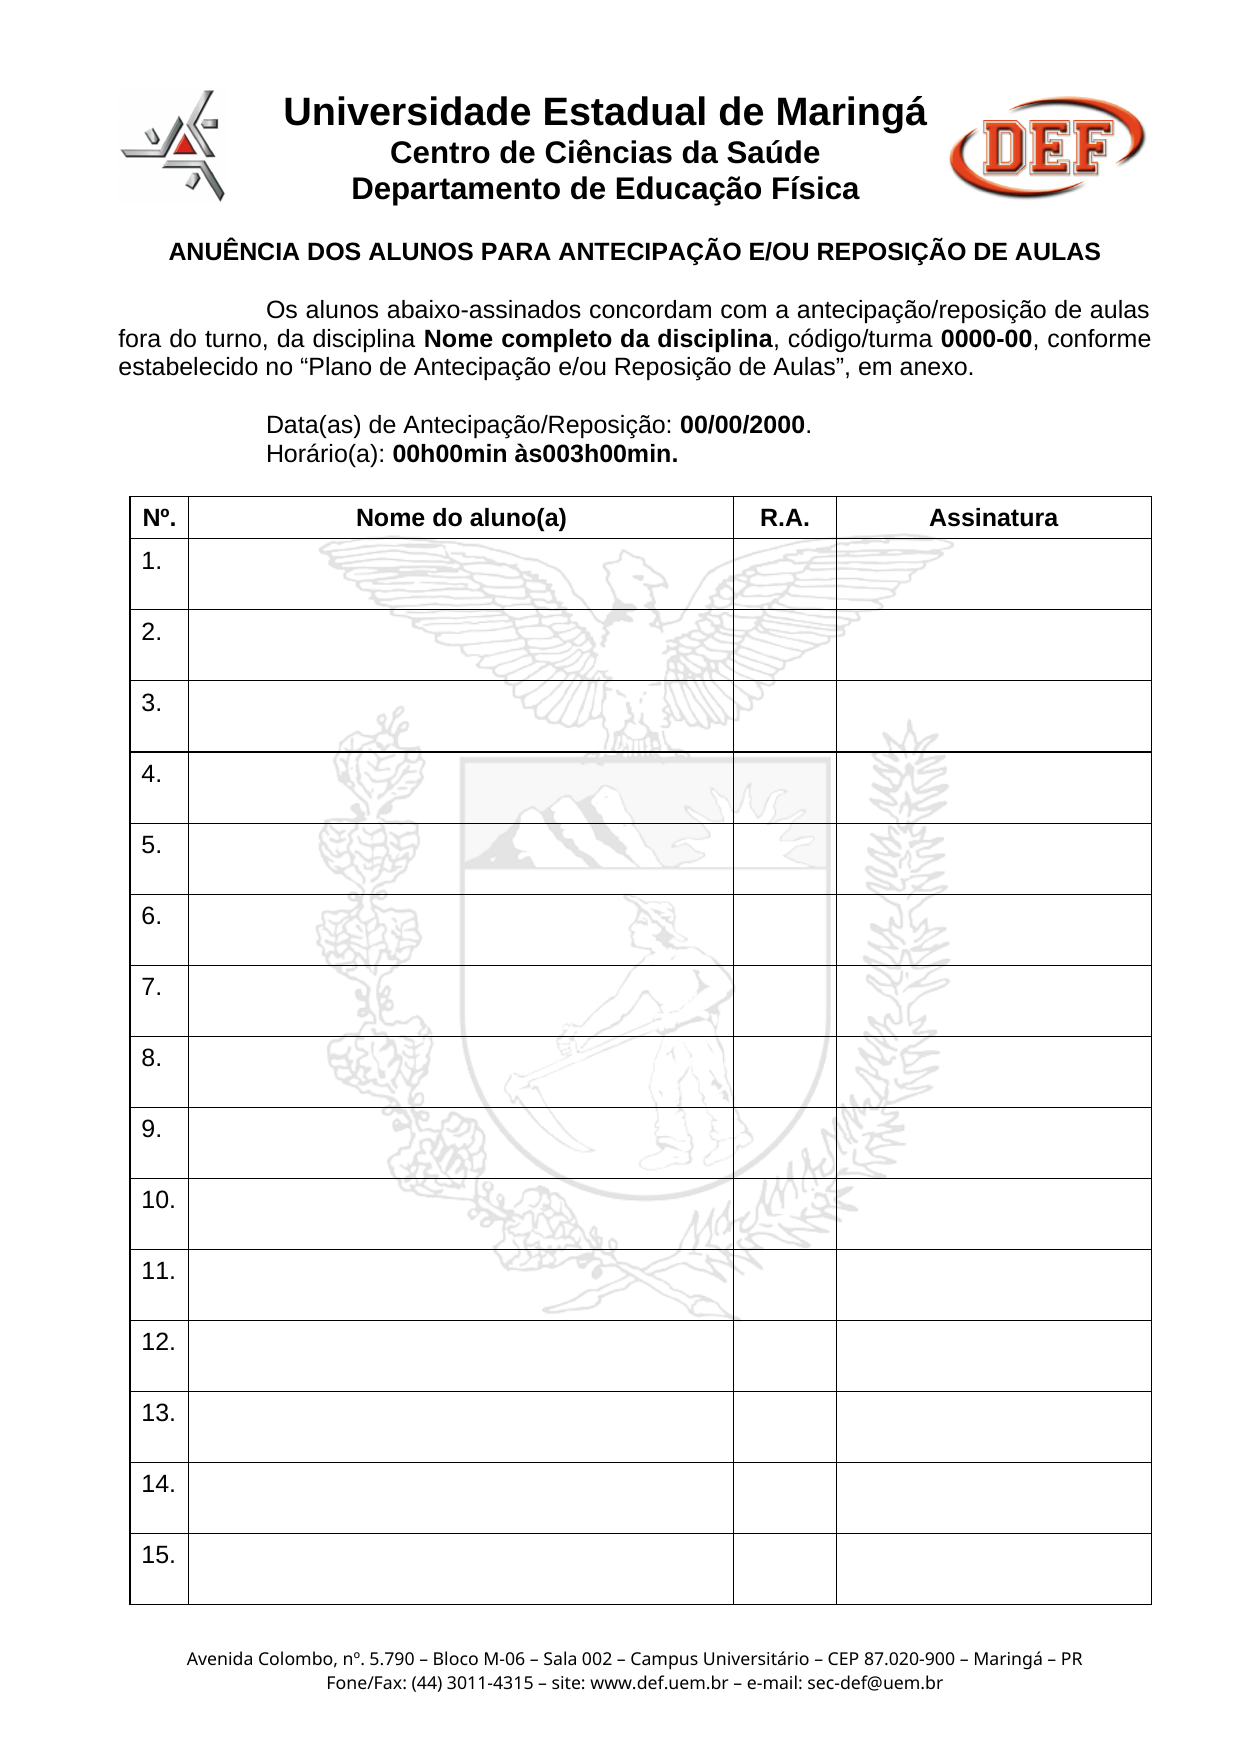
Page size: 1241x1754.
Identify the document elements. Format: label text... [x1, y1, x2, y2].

table_cell [131, 1392, 188, 1462]
table_cell [189, 753, 733, 822]
table_cell [189, 1179, 733, 1249]
table_cell [734, 1534, 836, 1604]
table_cell [189, 1037, 733, 1107]
table_cell [131, 1037, 188, 1107]
table_cell [837, 681, 1151, 751]
table_cell [837, 539, 1151, 609]
table_cell [189, 1321, 733, 1391]
table_cell [189, 824, 733, 893]
table_cell [837, 1250, 1151, 1320]
table_cell [131, 681, 188, 751]
table_cell [189, 1108, 733, 1178]
table_cell [131, 895, 188, 964]
text Data(as) de Antecipação/Reposição: 00/00/2000. [118, 410, 1152, 438]
table_cell [837, 1534, 1151, 1604]
table_cell [189, 610, 733, 680]
table_cell [189, 966, 733, 1036]
table_cell [734, 539, 836, 609]
table_cell [734, 1392, 836, 1462]
table_cell [734, 1037, 836, 1107]
table_cell [131, 1463, 188, 1533]
table_cell [734, 610, 836, 680]
table_cell [734, 1463, 836, 1533]
table_cell [734, 1108, 836, 1178]
table_cell [734, 1250, 836, 1320]
table_cell [189, 1463, 733, 1533]
table_cell [189, 539, 733, 609]
table_cell [189, 1392, 733, 1462]
table_cell [131, 1534, 188, 1604]
table_cell [837, 1392, 1151, 1462]
table_cell [131, 824, 188, 893]
table_cell [189, 1250, 733, 1320]
table_cell [837, 1463, 1151, 1533]
text Horário(a): 00h00min às003h00min. [118, 438, 1152, 467]
table_cell [734, 1321, 836, 1391]
table_cell [131, 539, 188, 609]
picture [118, 88, 227, 204]
table_cell [837, 824, 1151, 893]
table_header Assinatura [837, 497, 1151, 538]
table_cell [734, 753, 836, 822]
table_cell [131, 610, 188, 680]
table_cell [837, 1037, 1151, 1107]
table_header Nº. [131, 497, 188, 538]
table_cell [734, 966, 836, 1036]
text ANUÊNCIA DOS ALUNOS PARA ANTECIPAÇÃO E/OU REPOSIÇÃO DE AULAS [118, 237, 1152, 266]
table_cell [837, 610, 1151, 680]
table_cell [837, 753, 1151, 822]
table_header Nome do aluno(a) [189, 497, 733, 538]
table_cell [131, 1321, 188, 1391]
table_cell [734, 895, 836, 964]
table_cell [734, 1179, 836, 1249]
table_cell [734, 681, 836, 751]
table_cell [837, 1179, 1151, 1249]
picture [943, 88, 1152, 204]
table_cell [189, 1534, 733, 1604]
table_cell [837, 895, 1151, 964]
table_cell [189, 681, 733, 751]
table_header R.A. [734, 497, 836, 538]
table_cell [131, 966, 188, 1036]
table_cell [734, 824, 836, 893]
table_cell [131, 753, 188, 822]
table_cell [189, 895, 733, 964]
table_cell [131, 1108, 188, 1178]
table_cell [837, 966, 1151, 1036]
table_cell [131, 1250, 188, 1320]
table_cell [837, 1108, 1151, 1178]
table_cell [837, 1321, 1151, 1391]
text Os alunos abaixo-assinados concordam com a antecipação/reposição de aulas fora do turno, da disciplina Nome completo da disciplina, código/turma 0000-00, conforme estabelecido no “Plano de Antecipação e/ou Reposição de Aulas”, em anexo. [118, 295, 1152, 381]
table_cell [131, 1179, 188, 1249]
